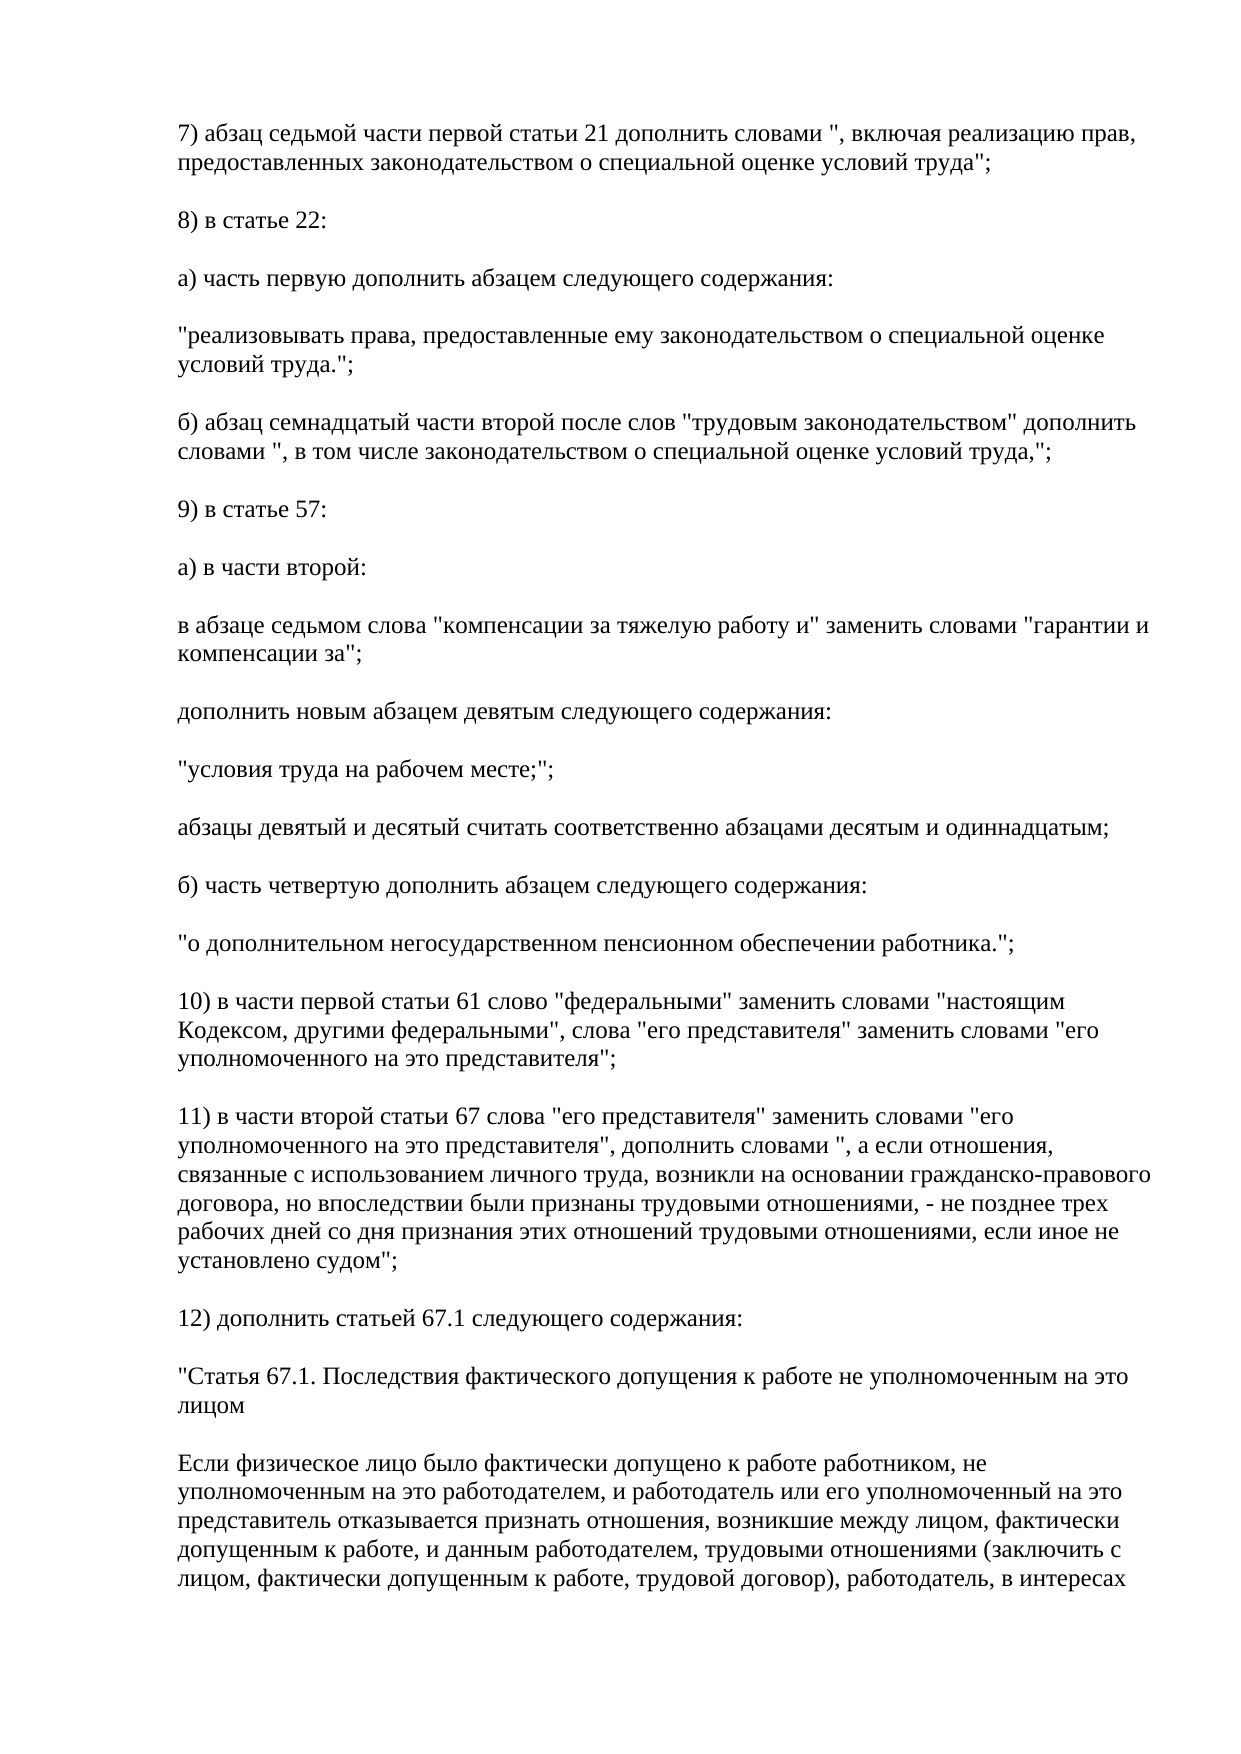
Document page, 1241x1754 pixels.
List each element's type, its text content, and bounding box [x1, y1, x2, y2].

text в абзаце седьмом слова "компенсации за тяжелую работу и" заменить словами "гарантии и компенсации за"; [177, 610, 1152, 667]
text 9) в статье 57: [177, 494, 1152, 523]
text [177, 1448, 1152, 1591]
text а) часть первую дополнить абзацем следующего содержания: [177, 263, 1152, 291]
text 12) дополнить статьей 67.1 следующего содержания: [177, 1303, 1152, 1332]
text абзацы девятый и десятый считать соответственно абзацами десятым и одиннадцатым; [177, 812, 1152, 841]
text дополнить новым абзацем девятым следующего содержания: [177, 696, 1152, 725]
text "реализовывать права, предоставленные ему законодательством о специальной оценке условий труда."; [177, 321, 1152, 378]
text "о дополнительном негосударственном пенсионном обеспечении работника."; [177, 928, 1152, 957]
text 11) в части второй статьи 67 слова "его представителя" заменить словами "его уполномоченного на это представителя", дополнить словами ", а если отношения, связанные с использованием личного труда, возникли на основании гражданско-правового договора, но впоследствии были признаны трудовыми отношениями, - не позднее трех рабочих дней со дня признания этих отношений трудовыми отношениями, если иное не установлено судом"; [177, 1101, 1152, 1274]
text "условия труда на рабочем месте;"; [177, 754, 1152, 783]
text 10) в части первой статьи 61 слово "федеральными" заменить словами "настоящим Кодексом, другими федеральными", слова "его представителя" заменить словами "его уполномоченного на это представителя"; [177, 986, 1152, 1072]
text 8) в статье 22: [177, 205, 1152, 233]
text б) абзац семнадцатый части второй после слов "трудовым законодательством" дополнить словами ", в том числе законодательством о специальной оценке условий труда,"; [177, 407, 1152, 465]
text б) часть четвертую дополнить абзацем следующего содержания: [177, 870, 1152, 899]
text а) в части второй: [177, 552, 1152, 581]
text "Статья 67.1. Последствия фактического допущения к работе не уполномоченным на это лицом [177, 1361, 1152, 1418]
text 7) абзац седьмой части первой статьи 21 дополнить словами ", включая реализацию прав, предоставленных законодательством о специальной оценке условий труда"; [177, 118, 1152, 176]
